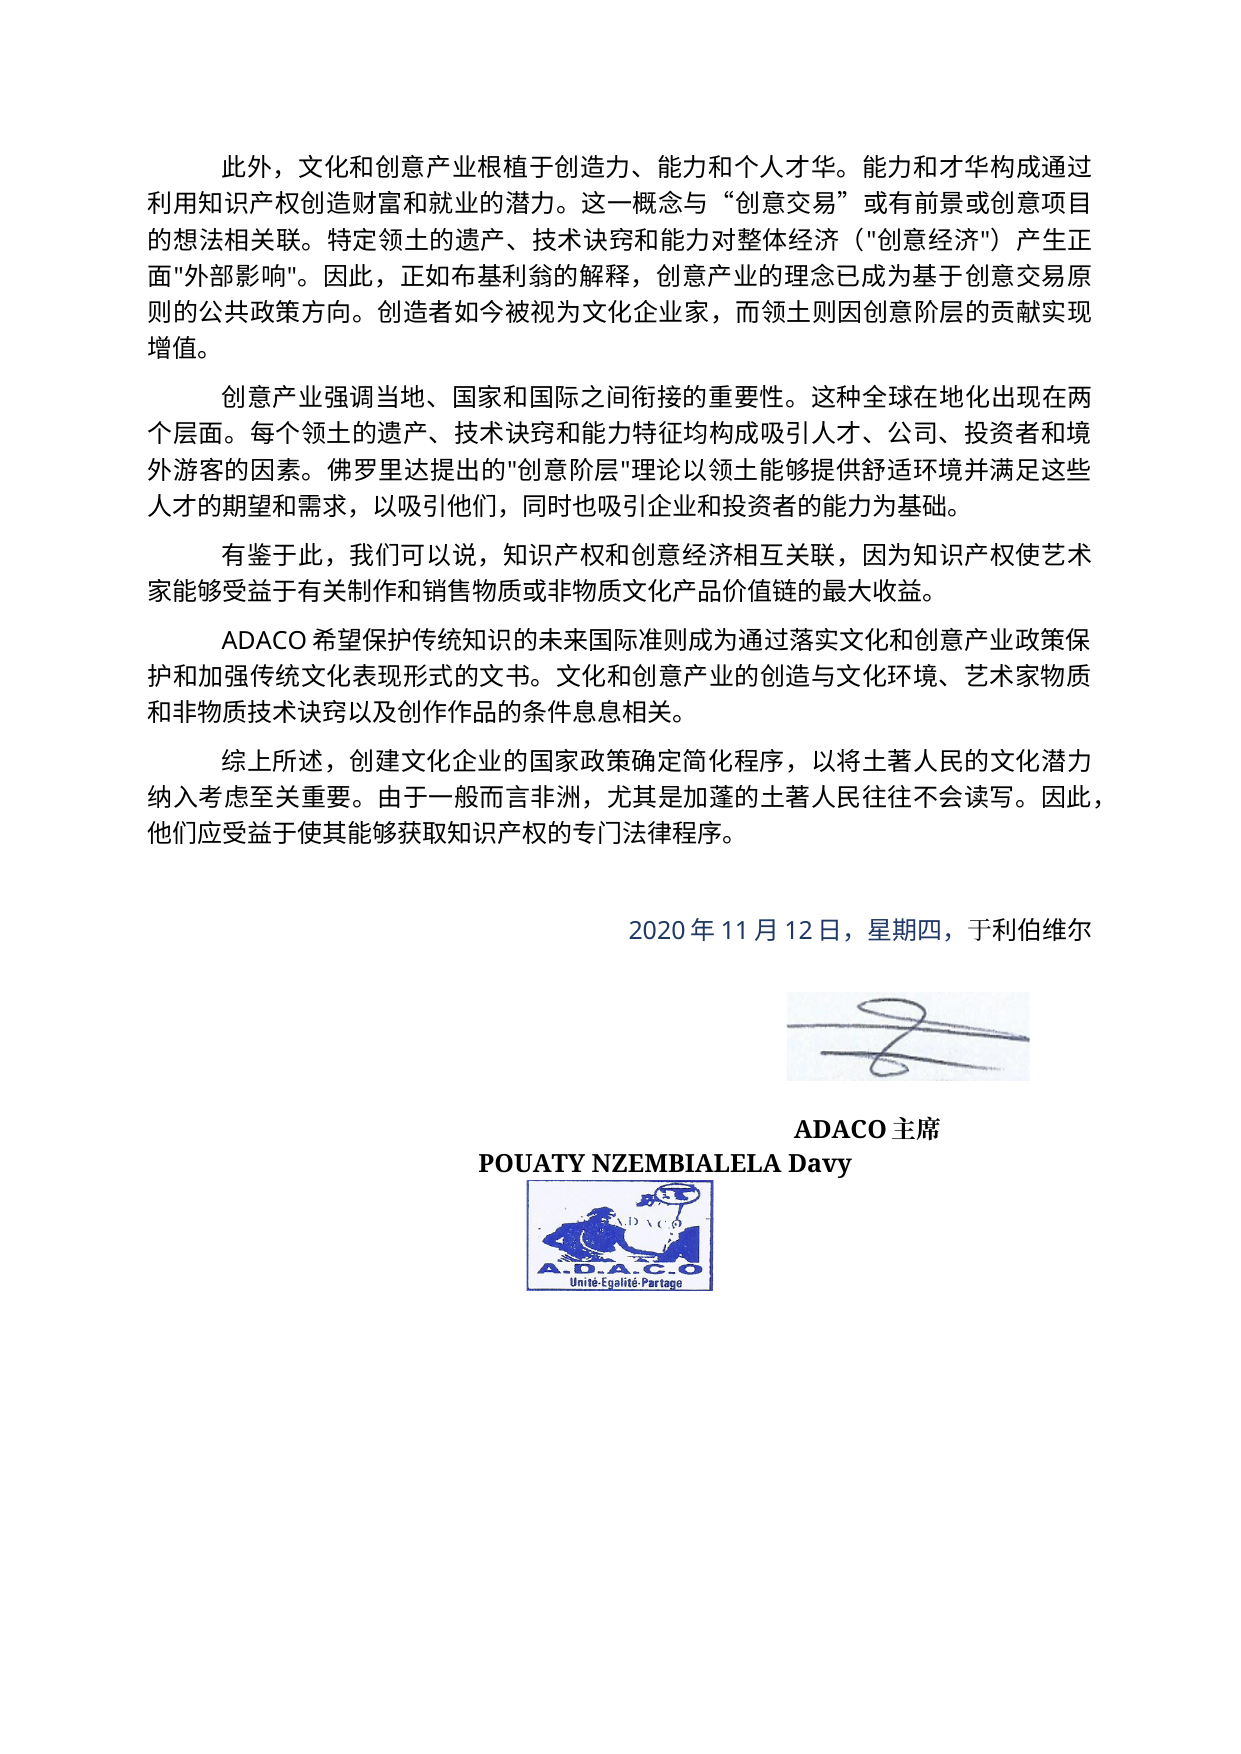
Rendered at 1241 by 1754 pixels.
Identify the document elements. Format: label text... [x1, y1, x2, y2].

text 创意产业强调当地、国家和国际之间衔接的重要性。这种全球在地化出现在两个层面。每个领土的遗产、技术诀窍和能力特征均构成吸引人才、公司、投资者和境外游客的因素。佛罗里达提出的"创意阶层"理论以领土能够提供舒适环境并满足这些人才的期望和需求，以吸引他们，同时也吸引企业和投资者的能力为基础。 [148, 378, 1093, 523]
text ADACO主席 [148, 1110, 1093, 1146]
text ADACO希望保护传统知识的未来国际准则成为通过落实文化和创意产业政策保护和加强传统文化表现形式的文书。文化和创意产业的创造与文化环境、艺术家物质和非物质技术诀窍以及创作作品的条件息息相关。 [148, 620, 1093, 729]
picture [526, 1180, 714, 1291]
text 有鉴于此，我们可以说，知识产权和创意经济相互关联，因为知识产权使艺术家能够受益于有关制作和销售物质或非物质文化产品价值链的最大收益。 [148, 535, 1093, 608]
text 2020年11月12日，星期四，于利伯维尔 [148, 911, 1093, 947]
picture [786, 992, 1030, 1081]
text POUATY NZEMBIALELA Davy [148, 1146, 1093, 1180]
text 此外，文化和创意产业根植于创造力、能力和个人才华。能力和才华构成通过利用知识产权创造财富和就业的潜力。这一概念与“创意交易”或有前景或创意项目的想法相关联。特定领土的遗产、技术诀窍和能力对整体经济（"创意经济"）产生正面"外部影响"。因此，正如布基利翁的解释，创意产业的理念已成为基于创意交易原则的公共政策方向。创造者如今被视为文化企业家，而领土则因创意阶层的贡献实现增值。 [148, 148, 1093, 365]
text 综上所述，创建文化企业的国家政策确定简化程序，以将土著人民的文化潜力纳入考虑至关重要。由于一般而言非洲，尤其是加蓬的土著人民往往不会读写。因此，他们应受益于使其能够获取知识产权的专门法律程序。 [148, 741, 1093, 850]
